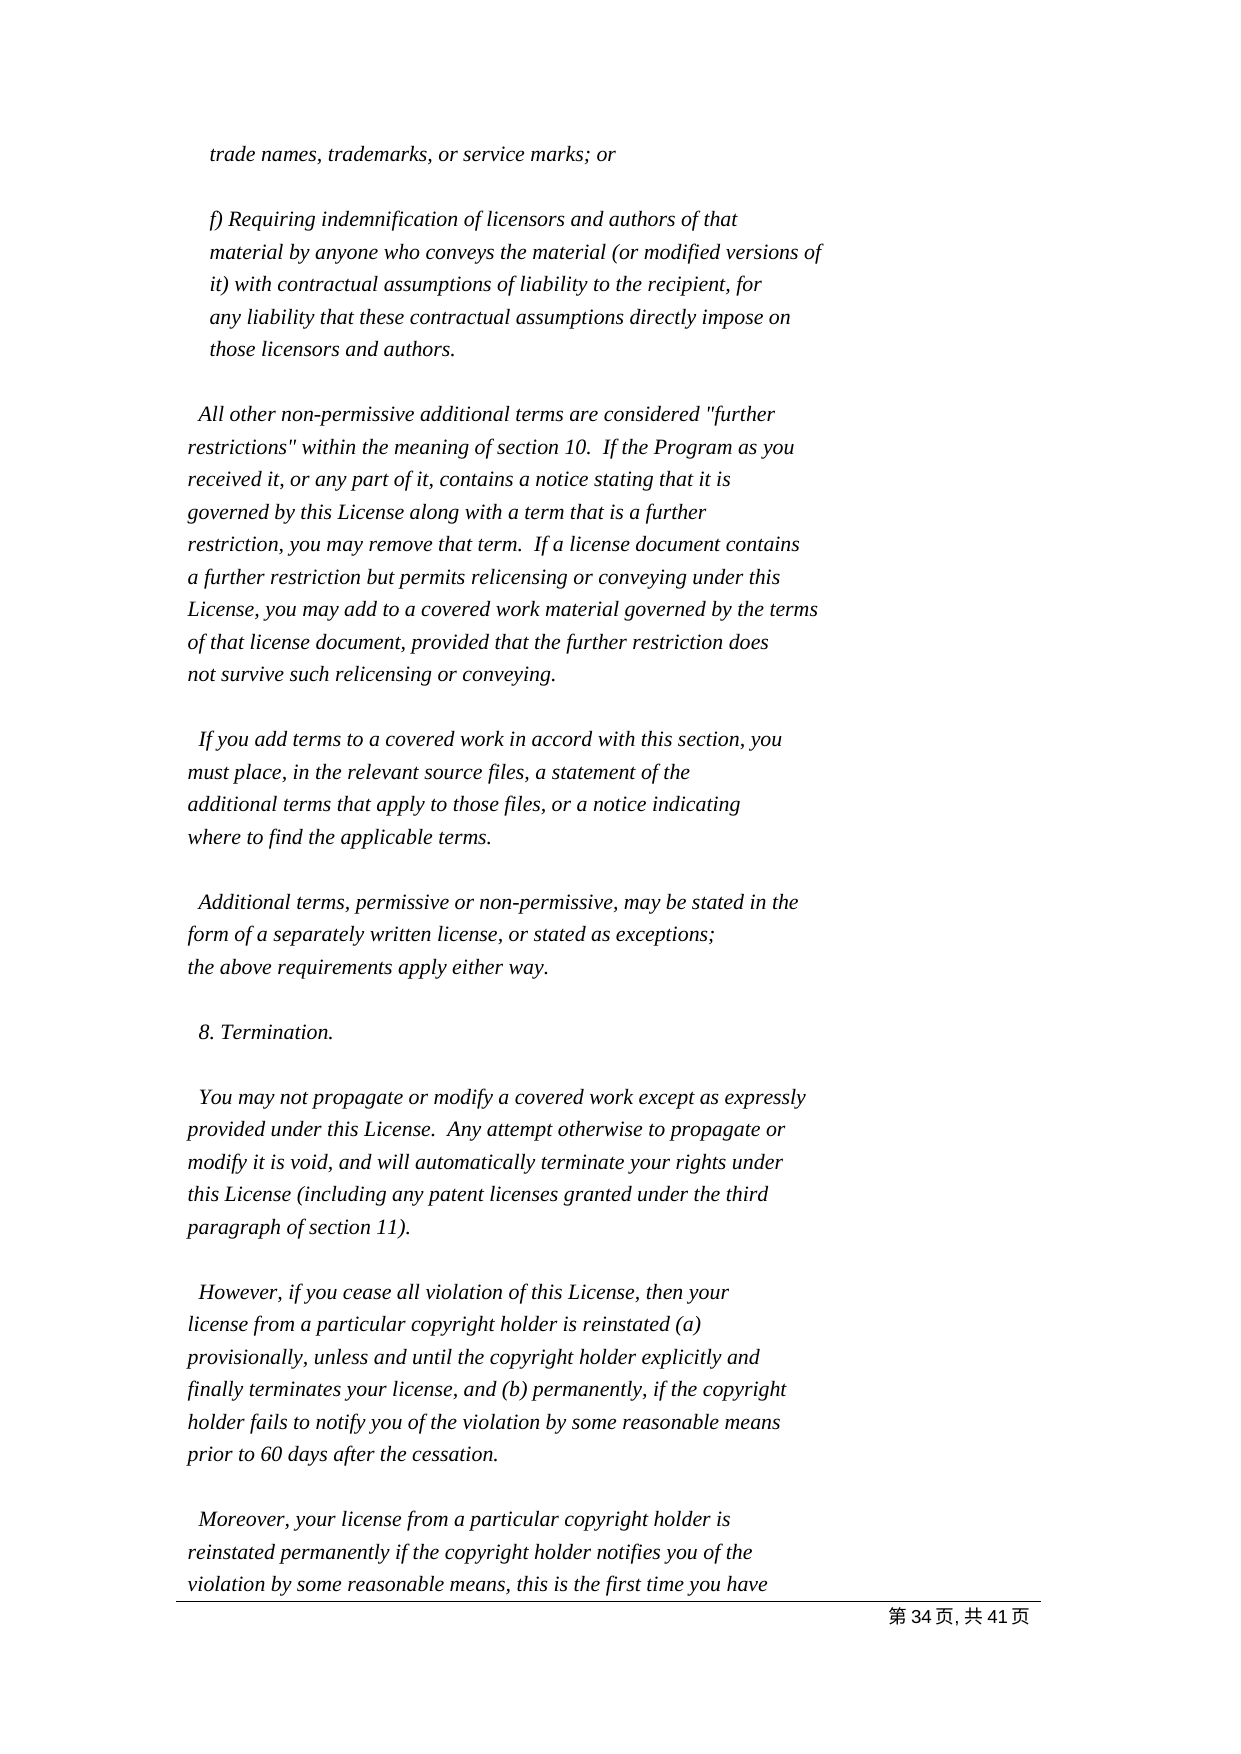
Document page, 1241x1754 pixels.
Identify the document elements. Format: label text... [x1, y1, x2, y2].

text However, if you cease all violation of this License, then your [187, 1275, 1053, 1307]
text provided under this License. Any attempt otherwise to propagate or [187, 1112, 1053, 1145]
text a further restriction but permits relicensing or conveying under this [187, 560, 1053, 592]
text restriction, you may remove that term. If a license document contains [187, 527, 1053, 560]
text All other non-permissive additional terms are considered "further [187, 397, 1053, 430]
text prior to 60 days after the cessation. [187, 1437, 1053, 1470]
text Additional terms, permissive or non-permissive, may be stated in the [187, 885, 1053, 917]
text where to find the applicable terms. [187, 820, 1053, 852]
text those licensors and authors. [187, 332, 1053, 365]
text paragraph of section 11). [187, 1210, 1053, 1242]
text Moreover, your license from a particular copyright holder is [187, 1502, 1053, 1535]
text any liability that these contractual assumptions directly impose on [187, 300, 1053, 332]
text License, you may add to a covered work material governed by the terms [187, 592, 1053, 625]
text finally terminates your license, and (b) permanently, if the copyright [187, 1372, 1053, 1405]
text restrictions" within the meaning of section 10. If the Program as you [187, 430, 1053, 462]
text If you add terms to a covered work in accord with this section, you [187, 722, 1053, 755]
text additional terms that apply to those files, or a notice indicating [187, 787, 1053, 820]
text material by anyone who conveys the material (or modified versions of [187, 235, 1053, 267]
text received it, or any part of it, contains a notice stating that it is [187, 462, 1053, 495]
text this License (including any patent licenses granted under the third [187, 1177, 1053, 1210]
text not survive such relicensing or conveying. [187, 657, 1053, 690]
text provisionally, unless and until the copyright holder explicitly and [187, 1340, 1053, 1372]
text the above requirements apply either way. [187, 950, 1053, 982]
text it) with contractual assumptions of liability to the recipient, for [187, 267, 1053, 300]
text 8. Termination. [187, 1015, 1053, 1047]
text violation by some reasonable means, this is the first time you have [187, 1567, 1053, 1600]
text must place, in the relevant source files, a statement of the [187, 755, 1053, 787]
text of that license document, provided that the further restriction does [187, 625, 1053, 657]
text f) Requiring indemnification of licensors and authors of that [187, 202, 1053, 235]
text You may not propagate or modify a covered work except as expressly [187, 1080, 1053, 1112]
text trade names, trademarks, or service marks; or [187, 137, 1053, 170]
text governed by this License along with a term that is a further [187, 495, 1053, 527]
text license from a particular copyright holder is reinstated (a) [187, 1307, 1053, 1340]
text reinstated permanently if the copyright holder notifies you of the [187, 1535, 1053, 1567]
text holder fails to notify you of the violation by some reasonable means [187, 1405, 1053, 1437]
text form of a separately written license, or stated as exceptions; [187, 917, 1053, 950]
text modify it is void, and will automatically terminate your rights under [187, 1145, 1053, 1177]
